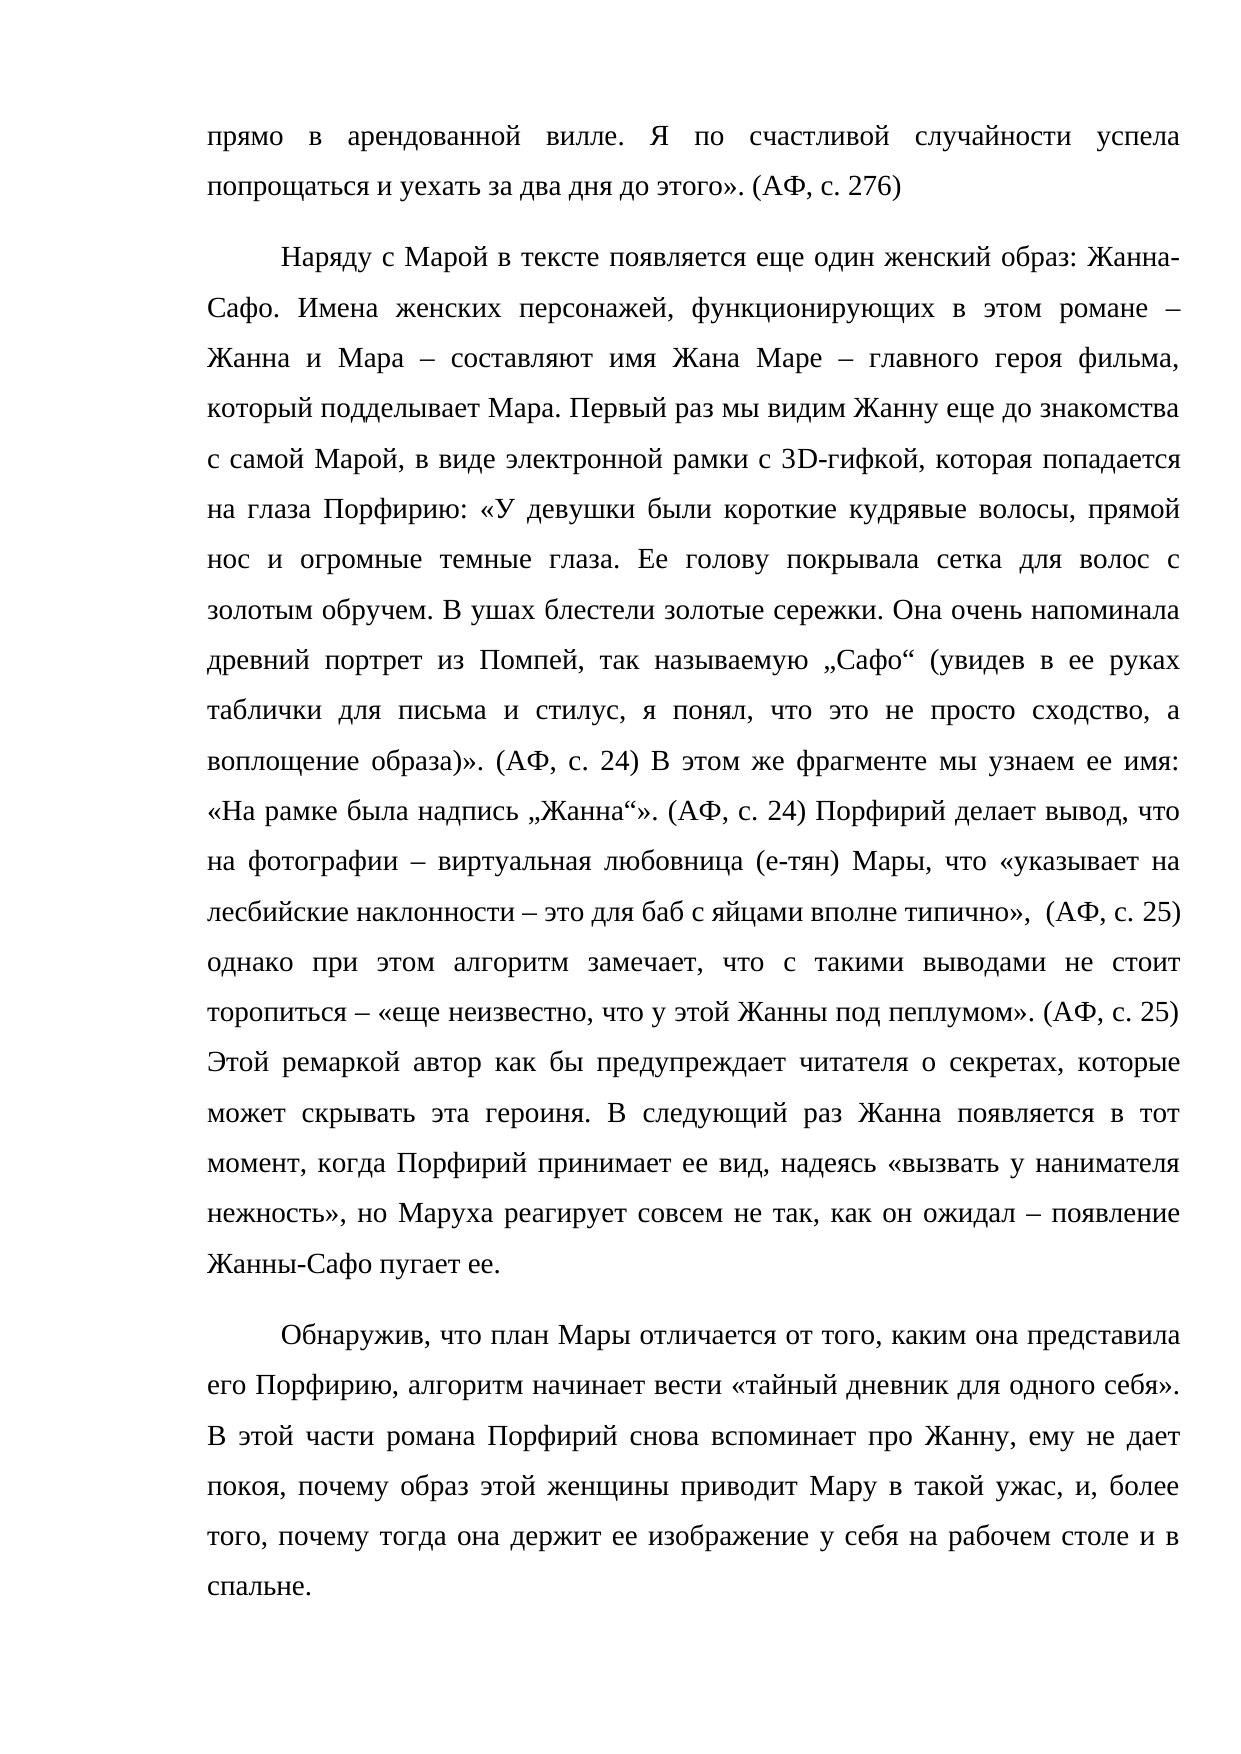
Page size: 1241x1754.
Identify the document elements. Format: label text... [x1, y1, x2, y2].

text Обнаружив, что план Мары отличается от того, каким она представила его Порфирию, алгоритм начинает вести «тайный дневник для одного себя». В этой части романа Порфирий снова вспоминает про Жанну, ему не дает покоя, почему образ этой женщины приводит Мару в такой ужас, и, более того, почему тогда она держит ее изображение у себя на рабочем столе и в спальне. [207, 1317, 1181, 1602]
text Наряду с Марой в тексте появляется еще один женский образ: Жанна-Сафо. Имена женских персонажей, функционирующих в этом романе – Жанна и Мара – составляют имя Жана Маре – главного героя фильма, который подделывает Мара. Первый раз мы видим Жанну еще до знакомства с самой Марой, в виде электронной рамки с 3D-гифкой, которая попадается на глаза Порфирию: «У девушки были короткие кудрявые волосы, прямой нос и огромные темные глаза. Ее голову покрывала сетка для волос с золотым обручем. В ушах блестели золотые сережки. Она очень напоминала древний портрет из Помпей, так называемую „Сафо“ (увидев в ее руках таблички для письма и стилус, я понял, что это не просто сходство, а воплощение образа)». (АФ, с. 24) В этом же фрагменте мы узнаем ее имя: «На рамке была надпись „Жанна“». (АФ, с. 24) Порфирий делает вывод, что на фотографии – виртуальная любовница (е-тян) Мары, что «указывает на лесбийские наклонности – это для баб с яйцами вполне типично», (АФ, с. 25) однако при этом алгоритм замечает, что с такими выводами не стоит торопиться – «еще неизвестно, что у этой Жанны под пеплумом». (АФ, с. 25) Этой ремаркой автор как бы предупреждает читателя о секретах, которые может скрывать эта героиня. В следующий раз Жанна появляется в тот момент, когда Порфирий принимает ее вид, надеясь «вызвать у нанимателя нежность», но Маруха реагирует совсем не так, как он ожидал – появление Жанны-Сафо пугает ее. [207, 239, 1181, 1279]
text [207, 118, 1181, 202]
